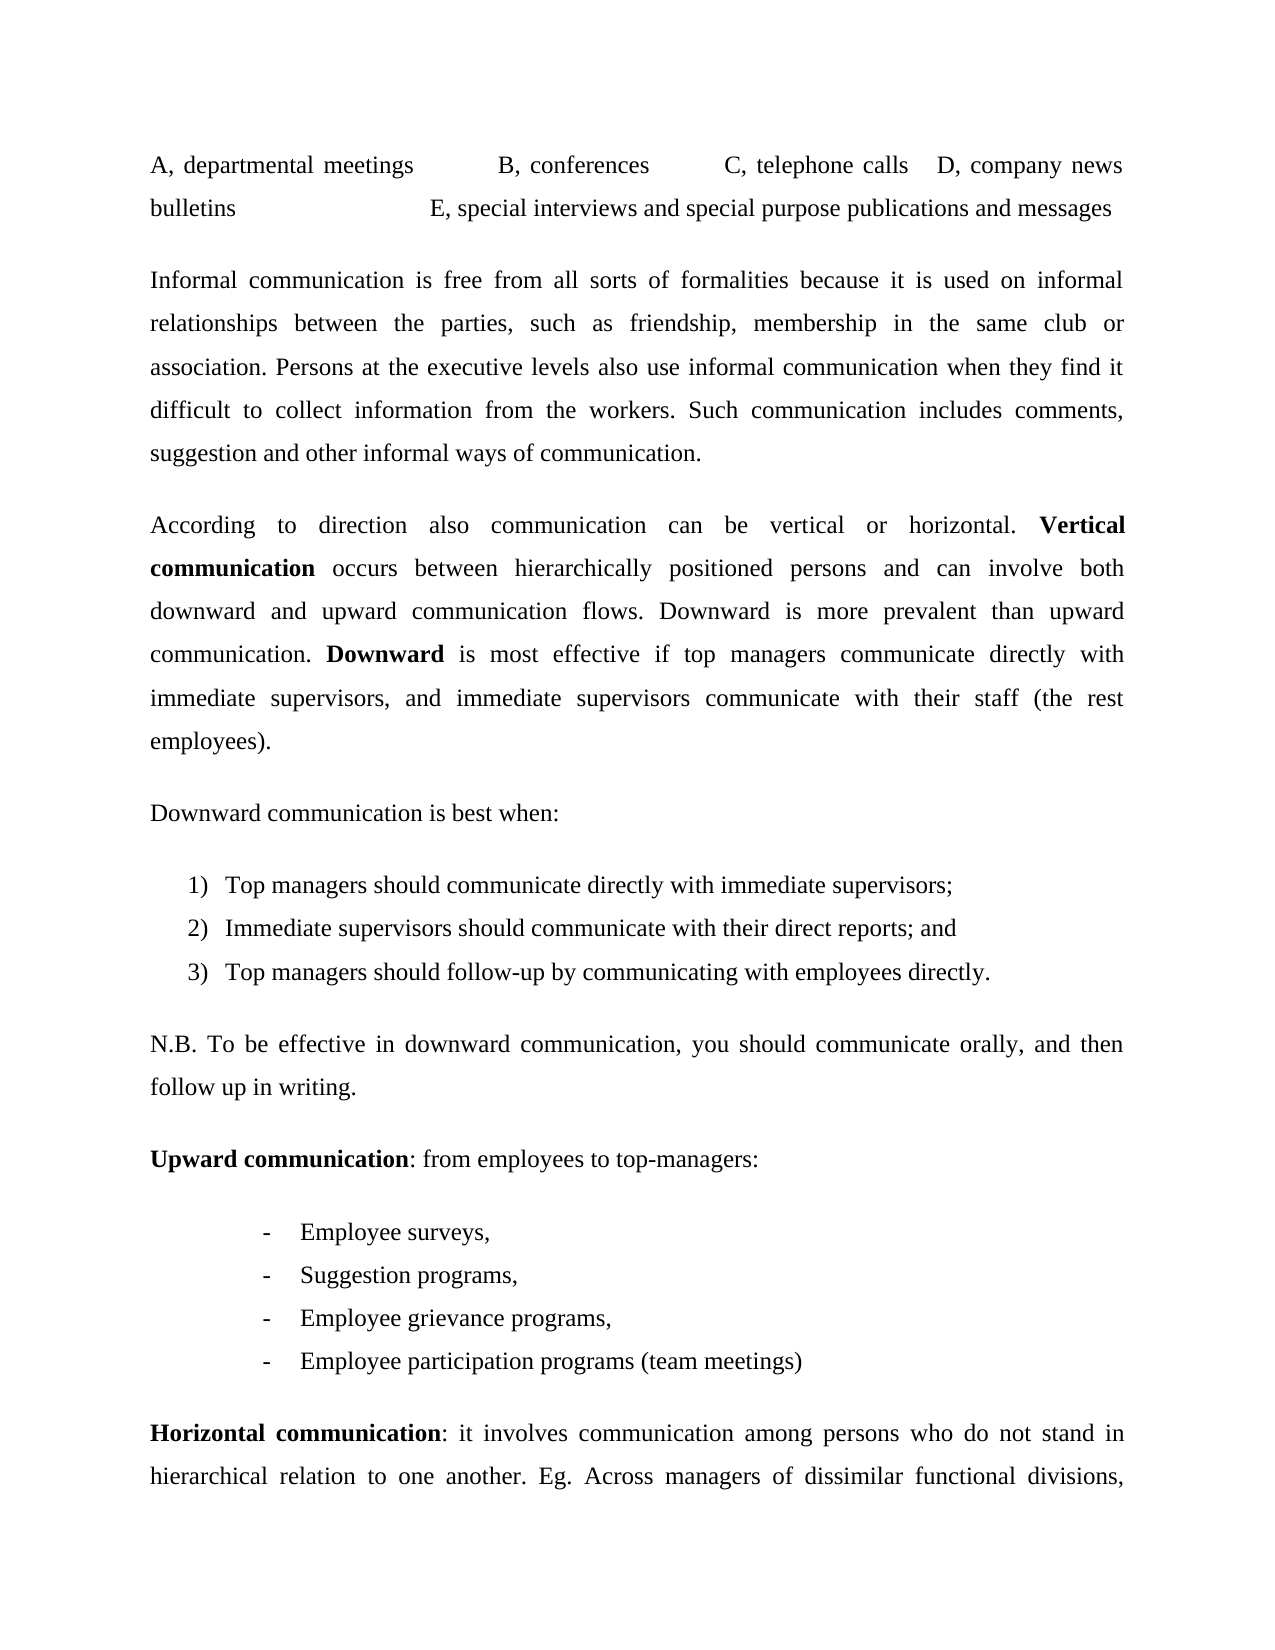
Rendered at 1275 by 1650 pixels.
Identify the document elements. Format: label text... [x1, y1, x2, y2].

text N.B. To be effective in downward communication, you should communicate orally, and then follow up in writing. [150, 1029, 1125, 1101]
text Downward communication is best when: [150, 798, 1125, 827]
list Employee grievance programs, [262, 1303, 1125, 1332]
list Top managers should communicate directly with immediate supervisors; [187, 870, 1125, 899]
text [150, 1418, 1125, 1490]
list Immediate supervisors should communicate with their direct reports; and [187, 913, 1125, 942]
list Employee participation programs (team meetings) [262, 1346, 1125, 1375]
list Suggestion programs, [262, 1260, 1125, 1288]
text According to direction also communication can be vertical or horizontal. Vertical communication occurs between hierarchically positioned persons and can involve both downward and upward communication flows. Downward is more prevalent than upward communication. Downward is most effective if top managers communicate directly with immediate supervisors, and immediate supervisors communicate with their staff (the rest employees). [150, 510, 1125, 754]
text A, departmental meetings B, conferences C, telephone calls D, company news bulletins E, special interviews and special purpose publications and messages [150, 150, 1125, 222]
list Top managers should follow-up by communicating with employees directly. [187, 957, 1125, 985]
text Upward communication: from employees to top-managers: [150, 1144, 1125, 1173]
list Employee surveys, [262, 1217, 1125, 1245]
text Informal communication is free from all sorts of formalities because it is used on informal relationships between the parties, such as friendship, membership in the same club or association. Persons at the executive levels also use informal communication when they find it difficult to collect information from the workers. Such communication includes comments, suggestion and other informal ways of communication. [150, 265, 1125, 467]
